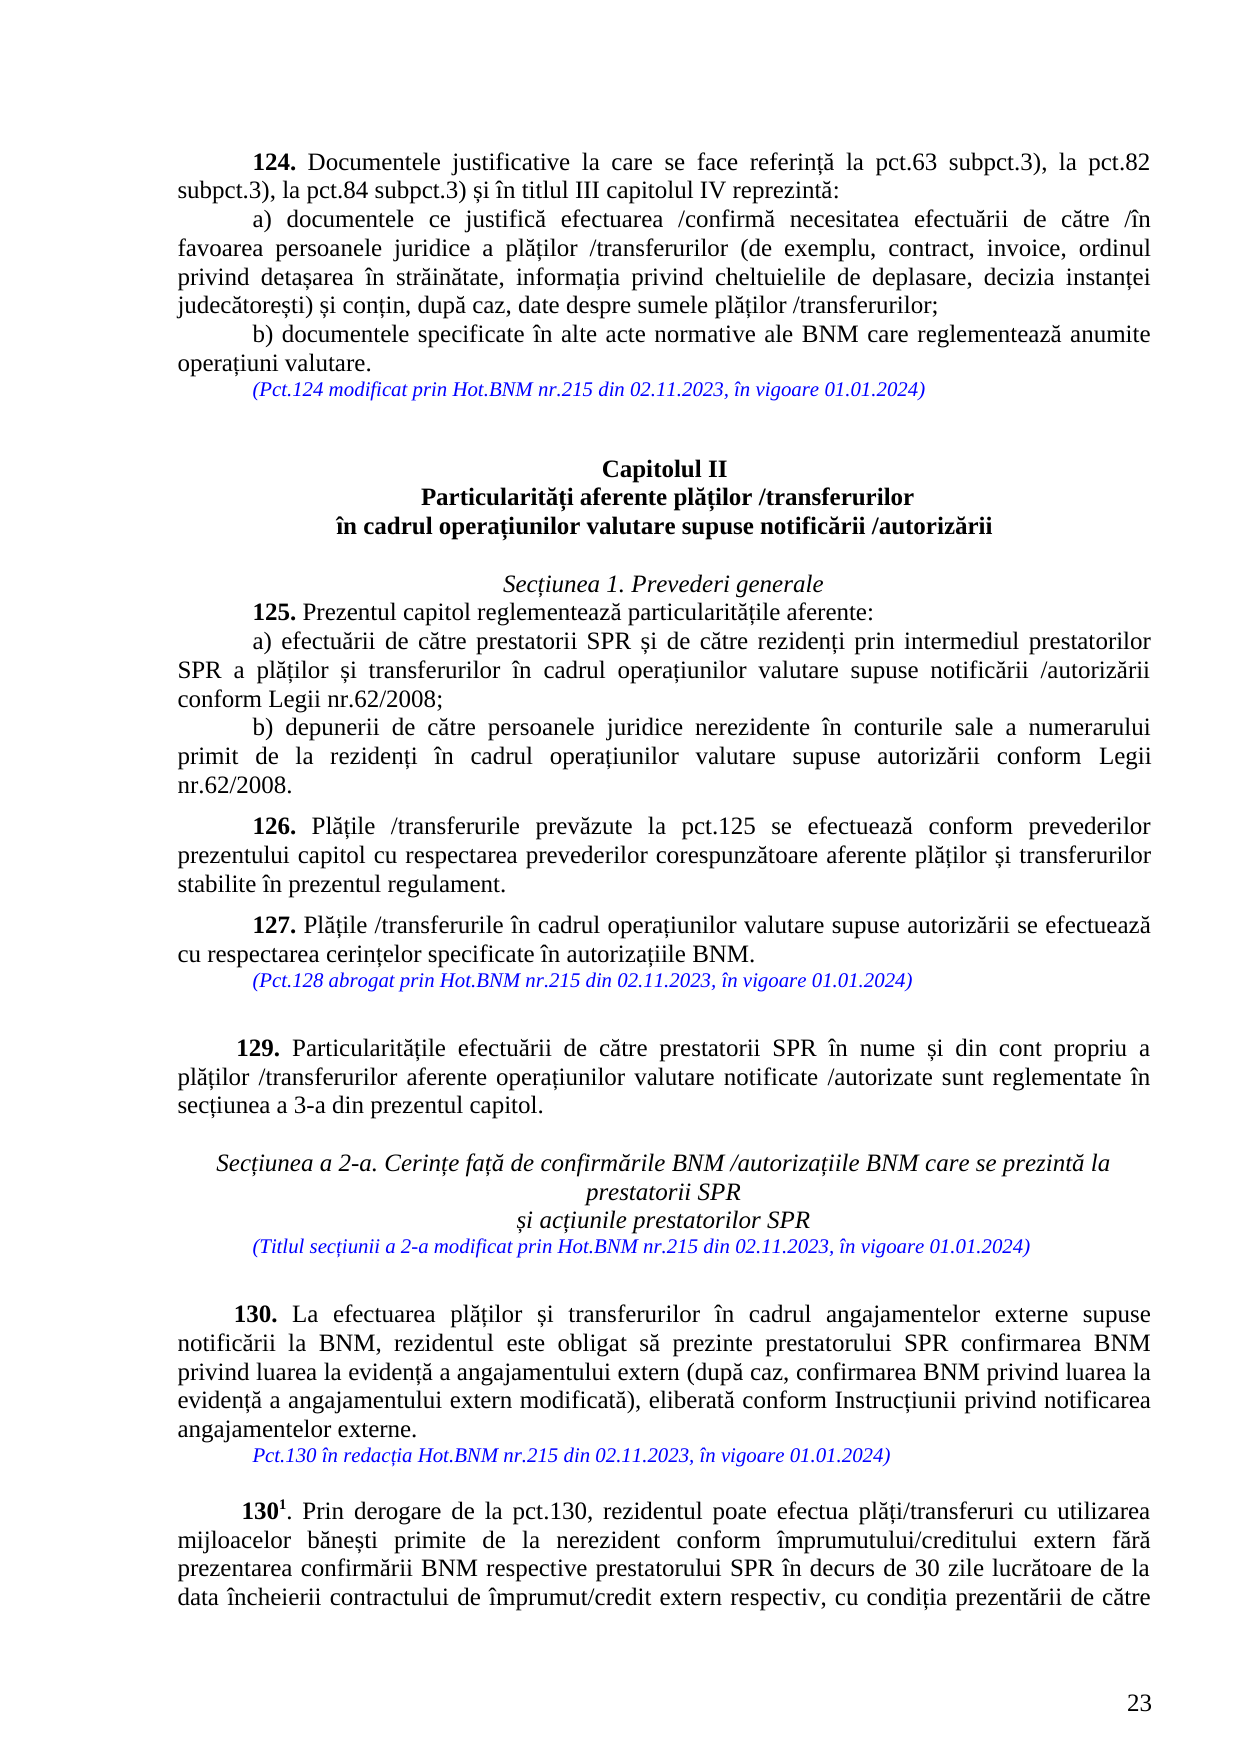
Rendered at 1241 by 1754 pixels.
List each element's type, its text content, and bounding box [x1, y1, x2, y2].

text Secțiunea 1. Prevederi generale [177, 569, 1152, 597]
text 129. Particularitățile efectuării de către prestatorii SPR în nume și din cont propriu a plăților /transferurilor aferente operațiunilor valutare notificate /autorizate sunt reglementate în secțiunea a 3-a din prezentul capitol. [177, 1033, 1152, 1119]
text Pct.130 în redacția Hot.BNM nr.215 din 02.11.2023, în vigoare 01.01.2024) [177, 1443, 1152, 1467]
text Capitolul II [177, 454, 1152, 482]
text 125. Prezentul capitol reglementează particularitățile aferente: [177, 597, 1152, 626]
text b) depunerii de către persoanele juridice nerezidente în conturile sale a numerarului primit de la rezidenți în cadrul operațiunilor valutare supuse autorizării conform Legii nr.62/2008. [177, 712, 1152, 799]
text 124. Documentele justificative la care se face referință la pct.63 subpct.3), la pct.82 subpct.3), la pct.84 subpct.3) și în titlul III capitolul IV reprezintă: [177, 147, 1152, 204]
text Secțiunea a 2-a. Cerințe față de confirmările BNM /autorizațiile BNM care se prezintă la prestatorii SPR [177, 1148, 1152, 1205]
text Particularități aferente plăților /transferurilor [177, 482, 1152, 511]
text și acțiunile prestatorilor SPR [177, 1205, 1152, 1234]
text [177, 1496, 1152, 1611]
text (Pct.124 modificat prin Hot.BNM nr.215 din 02.11.2023, în vigoare 01.01.2024) [177, 377, 1152, 401]
text în cadrul operațiunilor valutare supuse notificării /autorizării [177, 511, 1152, 540]
text a) efectuării de către prestatorii SPR și de către rezidenți prin intermediul prestatorilor SPR a plăților și transferurilor în cadrul operațiunilor valutare supuse notificării /autorizării conform Legii nr.62/2008; [177, 626, 1152, 712]
text 127. Plățile /transferurile în cadrul operațiunilor valutare supuse autorizării se efectuează cu respectarea cerințelor specificate în autorizațiile BNM. [177, 910, 1152, 967]
text b) documentele specificate în alte acte normative ale BNM care reglementează anumite operațiuni valutare. [177, 319, 1152, 377]
text a) documentele ce justifică efectuarea /confirmă necesitatea efectuării de către /în favoarea persoanele juridice a plăților /transferurilor (de exemplu, contract, invoice, ordinul privind detașarea în străinătate, informația privind cheltuielile de deplasare, decizia instanței judecătorești) și conțin, după caz, date despre sumele plăților /transferurilor; [177, 204, 1152, 319]
text 126. Plățile /transferurile prevăzute la pct.125 se efectuează conform prevederilor prezentului capitol cu respectarea prevederilor corespunzătoare aferente plăților și transferurilor stabilite în prezentul regulament. [177, 811, 1152, 897]
text (Titlul secțiunii a 2-a modificat prin Hot.BNM nr.215 din 02.11.2023, în vigoare 01.01.2024) [177, 1234, 1152, 1258]
text (Pct.128 abrogat prin Hot.BNM nr.215 din 02.11.2023, în vigoare 01.01.2024) [177, 967, 1152, 992]
text 130. La efectuarea plăților și transferurilor în cadrul angajamentelor externe supuse notificării la BNM, rezidentul este obligat să prezinte prestatorului SPR confirmarea BNM privind luarea la evidență a angajamentului extern (după caz, confirmarea BNM privind luarea la evidență a angajamentului extern modificată), eliberată conform Instrucțiunii privind notificarea angajamentelor externe. [177, 1299, 1152, 1443]
